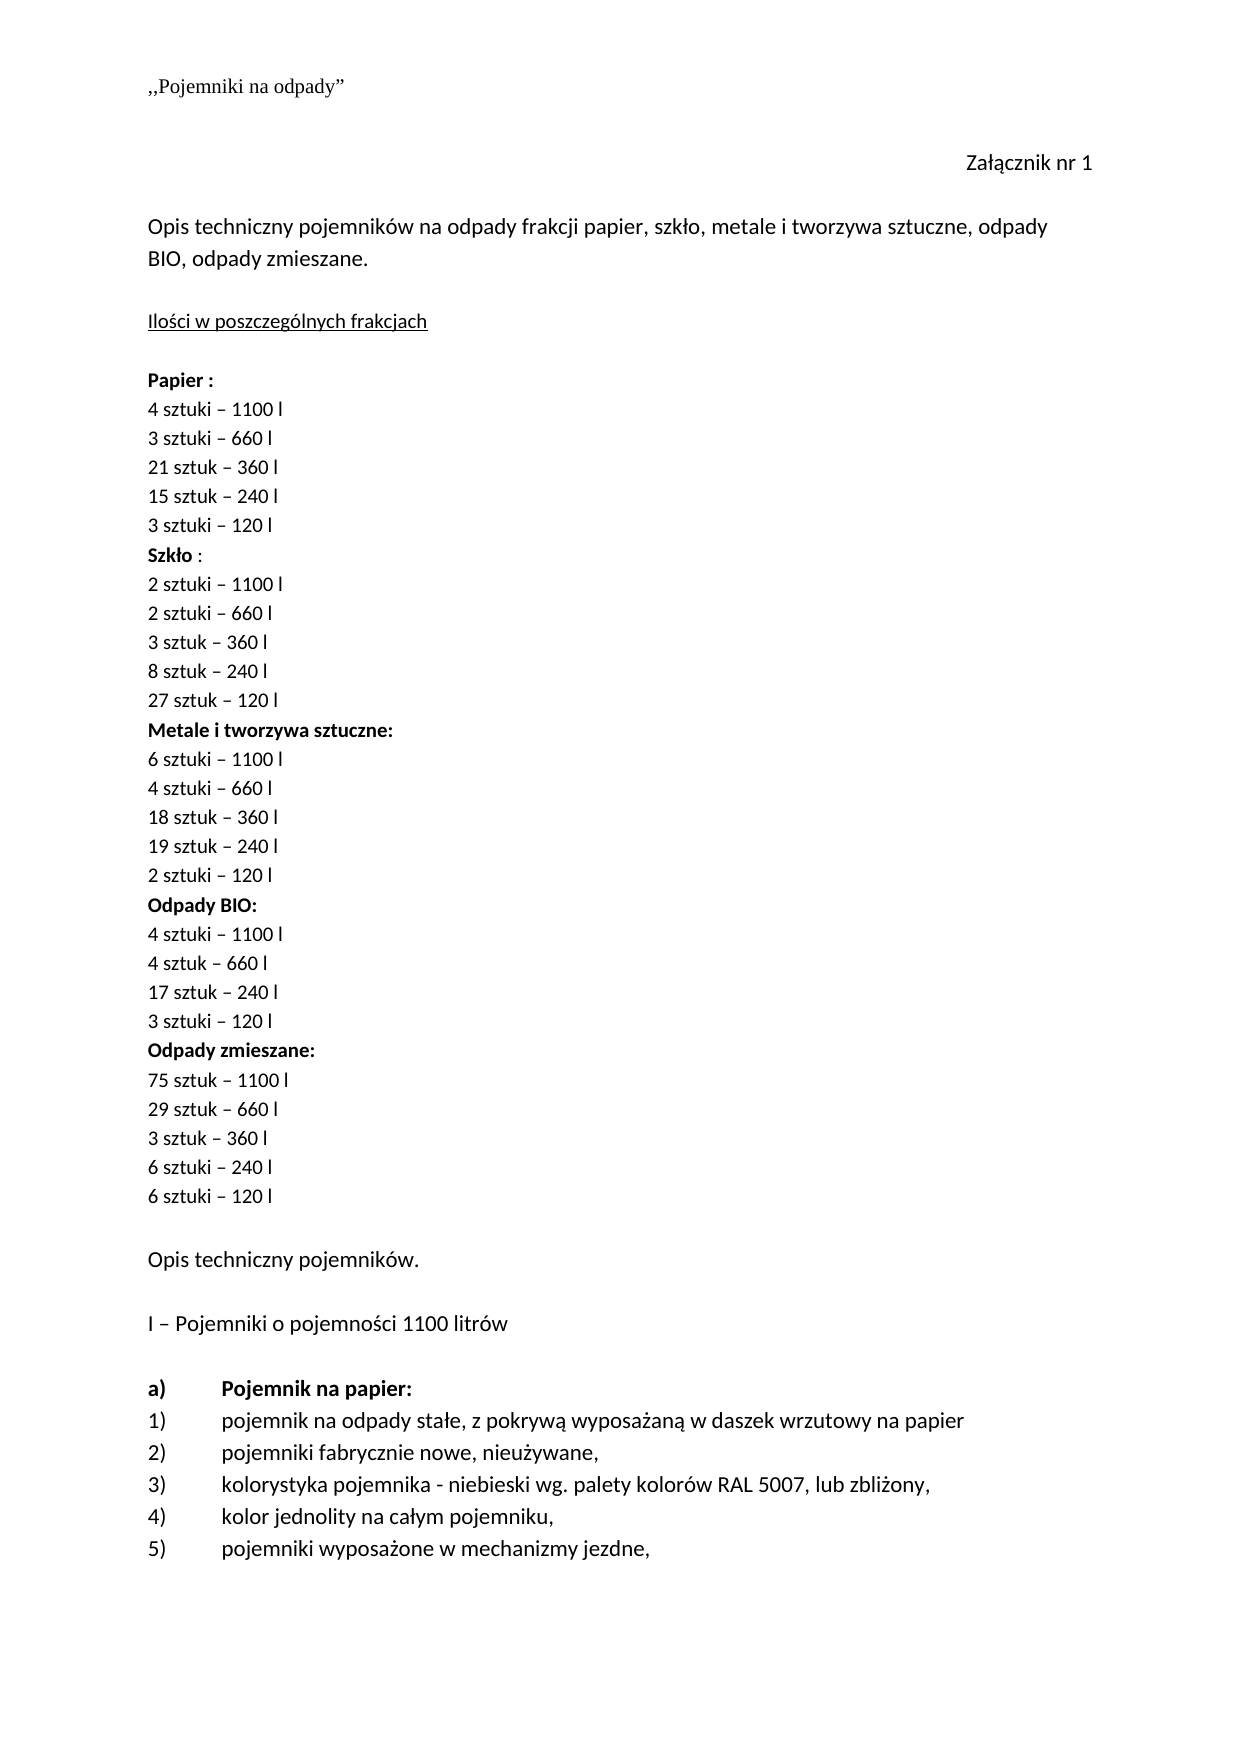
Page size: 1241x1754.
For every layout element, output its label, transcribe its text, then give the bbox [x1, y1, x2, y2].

text 3) kolorystyka pojemnika - niebieski wg. palety kolorów RAL 5007, lub zbliżony, [148, 1470, 1093, 1498]
text 3 sztuki – 120 l [148, 513, 1093, 538]
text 5) pojemniki wyposażone w mechanizmy jezdne, [148, 1534, 1093, 1563]
text 2 sztuki – 660 l [148, 600, 1093, 626]
text 75 sztuk – 1100 l [148, 1067, 1093, 1092]
text 1) pojemnik na odpady stałe, z pokrywą wyposażaną w daszek wrzutowy na papier [148, 1406, 1093, 1434]
text 19 sztuk – 240 l [148, 833, 1093, 859]
text 4 sztuk – 660 l [148, 950, 1093, 976]
text 3 sztuk – 360 l [148, 1125, 1093, 1151]
text Załącznik nr 1 [148, 148, 1093, 176]
text 2) pojemniki fabrycznie nowe, nieużywane, [148, 1438, 1093, 1466]
text Metale i tworzywa sztuczne: [148, 717, 1093, 742]
text 6 sztuki – 240 l [148, 1154, 1093, 1180]
text Ilości w poszczególnych frakcjach [148, 308, 1093, 334]
text Odpady BIO: [148, 892, 1093, 917]
text 18 sztuk – 360 l [148, 804, 1093, 830]
text 4 sztuki – 660 l [148, 775, 1093, 801]
text 27 sztuk – 120 l [148, 688, 1093, 713]
text a) Pojemnik na papier: [148, 1374, 1093, 1402]
text 3 sztuki – 660 l [148, 425, 1093, 451]
text 8 sztuk – 240 l [148, 658, 1093, 684]
text 2 sztuki – 120 l [148, 863, 1093, 888]
text 2 sztuki – 1100 l [148, 571, 1093, 596]
text Odpady zmieszane: [148, 1038, 1093, 1063]
text Opis techniczny pojemników na odpady frakcji papier, szkło, metale i tworzywa sztuczne, odpady BIO, odpady zmieszane. [148, 212, 1093, 272]
text 6 sztuki – 120 l [148, 1183, 1093, 1209]
text 21 sztuk – 360 l [148, 454, 1093, 480]
text 3 sztuk – 360 l [148, 629, 1093, 655]
text I – Pojemniki o pojemności 1100 litrów [148, 1309, 1093, 1337]
text Szkło : [148, 542, 1093, 567]
text 29 sztuk – 660 l [148, 1096, 1093, 1121]
text 4 sztuki – 1100 l [148, 396, 1093, 421]
text 6 sztuki – 1100 l [148, 746, 1093, 771]
text Opis techniczny pojemników. [148, 1245, 1093, 1273]
text 3 sztuki – 120 l [148, 1008, 1093, 1034]
text 4 sztuki – 1100 l [148, 921, 1093, 946]
text 17 sztuk – 240 l [148, 979, 1093, 1005]
text Papier : [148, 367, 1093, 392]
text 15 sztuk – 240 l [148, 483, 1093, 509]
text 4) kolor jednolity na całym pojemniku, [148, 1502, 1093, 1530]
